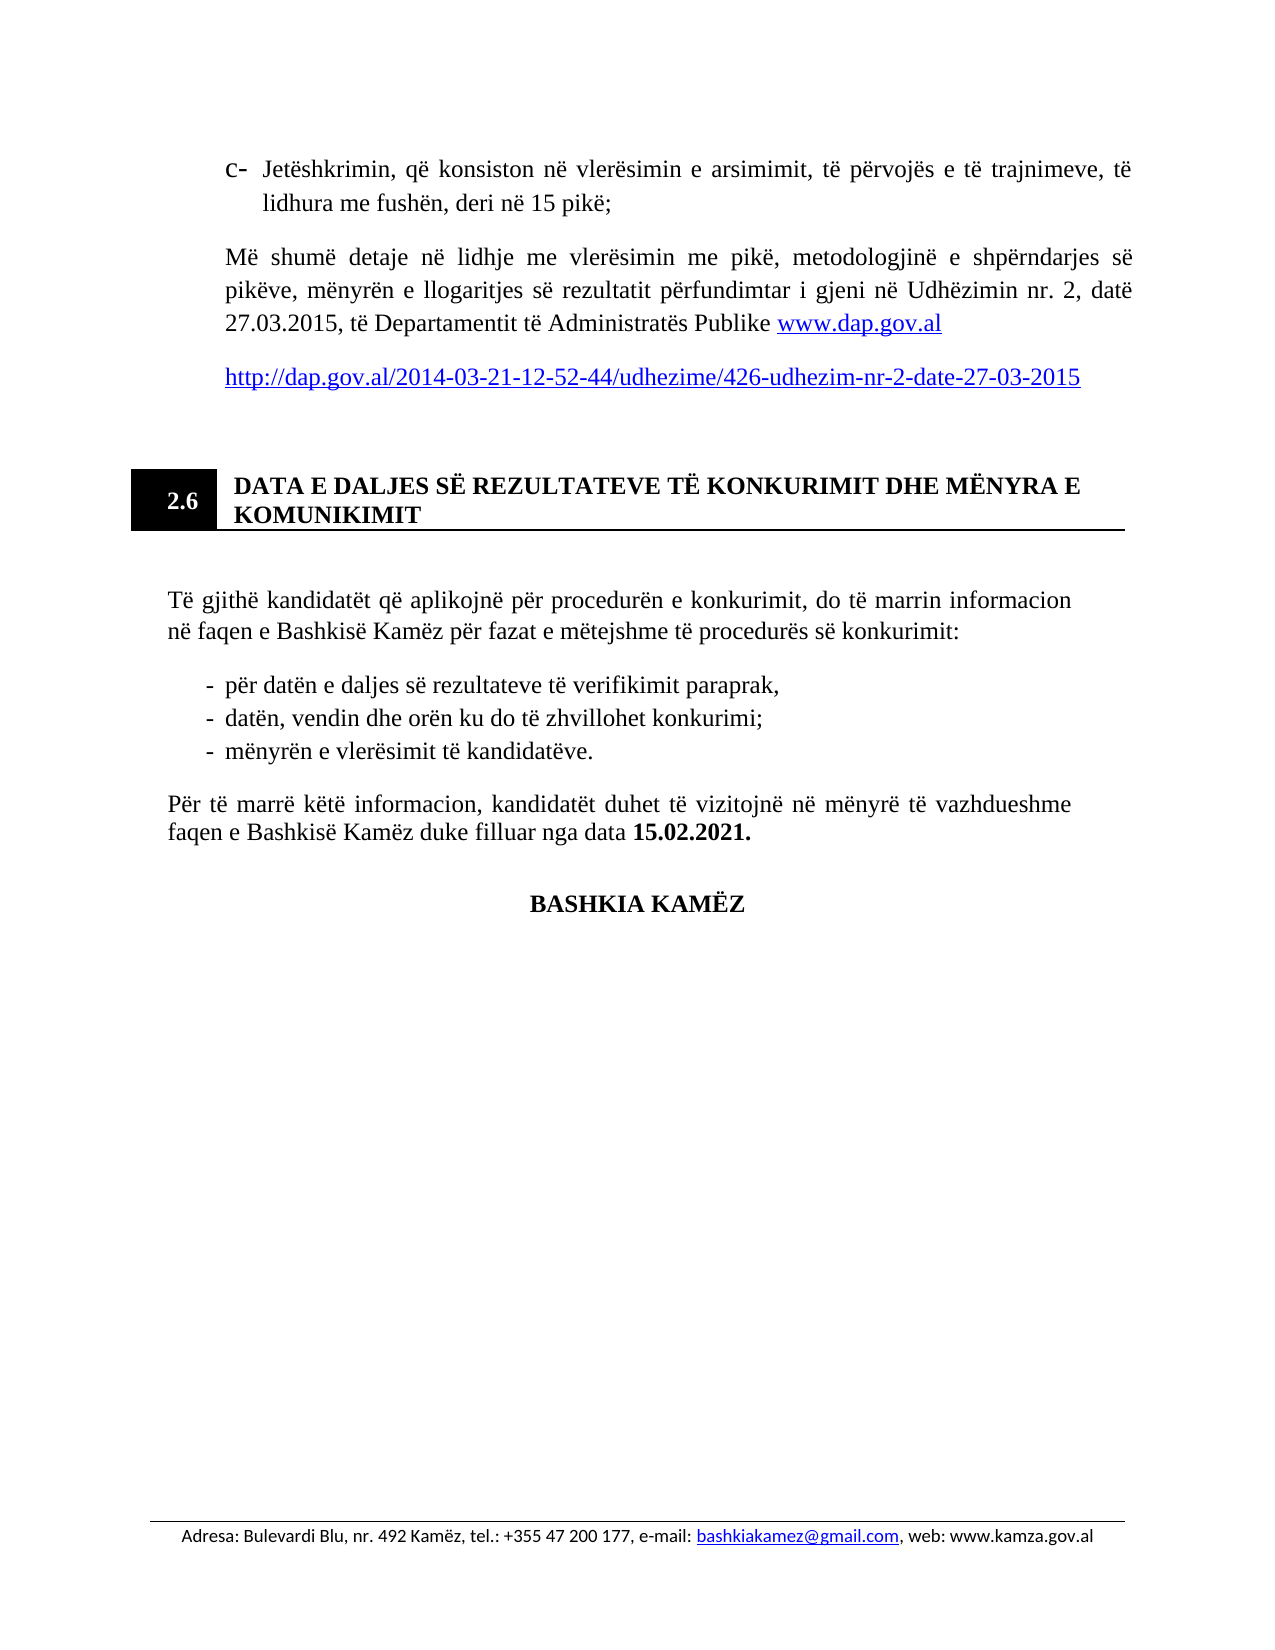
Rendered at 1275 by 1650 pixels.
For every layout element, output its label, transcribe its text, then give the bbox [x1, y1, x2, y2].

table_header 2.6 [133, 471, 215, 529]
list Jetëshkrimin, që konsiston në vlerësimin e arsimimit, të përvojës e të trajnimeve, të lidhura me fushën, deri në 15 pikë; [225, 150, 1133, 217]
text Për të marrë këtë informacion, kandidatët duhet të vizitojnë në mënyrë të vazhdueshme faqen e Bashkisë Kamëz duke filluar nga data 15.02.2021. [167, 789, 1073, 846]
list mënyrën e vlerësimit të kandidatëve. [206, 736, 1125, 765]
text http://dap.gov.al/2014-03-21-12-52-44/udhezime/426-udhezim-nr-2-date-27-03-2015 [225, 362, 1133, 390]
text BASHKIA KAMËZ [150, 889, 1125, 917]
list për datën e daljes së rezultateve të verifikimit paraprak, [206, 670, 1125, 699]
text Më shumë detaje në lidhje me vlerësimin me pikë, metodologjinë e shpërndarjes së pikëve, mënyrën e llogaritjes së rezultatit përfundimtar i gjeni në Udhëzimin nr. 2, datë 27.03.2015, të Departamentit të Administratës Publike www.dap.gov.al [225, 242, 1133, 336]
table_header DATA E DALJES SË REZULTATEVE TË KONKURIMIT DHE MËNYRA E KOMUNIKIMIT [217, 469, 1125, 529]
text Të gjithë kandidatët që aplikojnë për procedurën e konkurimit, do të marrin informacion në faqen e Bashkisë Kamëz për fazat e mëtejshme të procedurës së konkurimit: [167, 585, 1073, 644]
list datën, vendin dhe orën ku do të zhvillohet konkurimi; [206, 703, 1125, 732]
